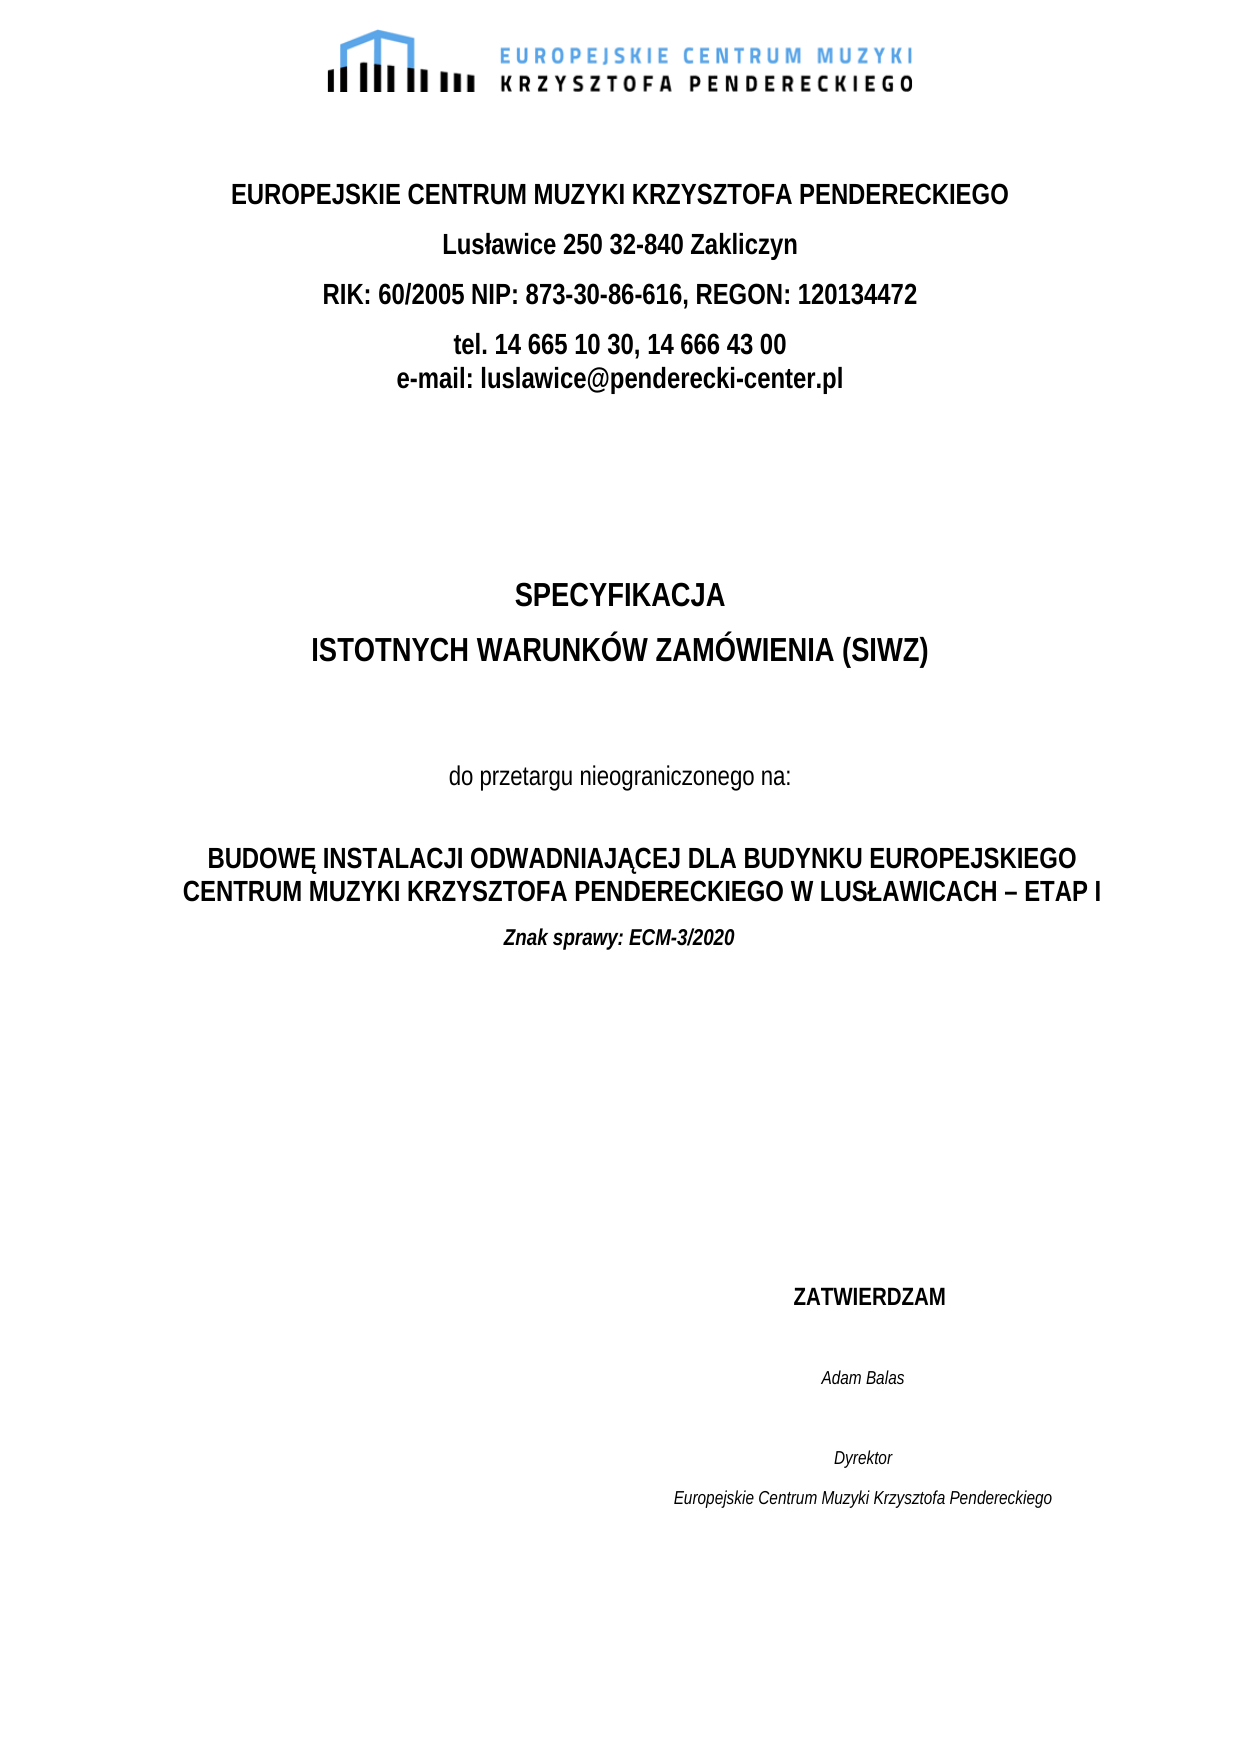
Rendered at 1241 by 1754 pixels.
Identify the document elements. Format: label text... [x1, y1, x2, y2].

text EUROPEJSKIE CENTRUM MUZYKI KRZYSZTOFA PENDERECKIEGO [118, 177, 1122, 211]
text Europejskie Centrum Muzyki Krzysztofa Pendereckiego [605, 1487, 1122, 1508]
text Lusławice 250 32-840 Zakliczyn [118, 227, 1122, 261]
text BUDOWĘ INSTALACJI ODWADNIAJĄCEJ DLA BUDYNKU EUROPEJSKIEGO CENTRUM MUZYKI KRZYSZTOFA PENDERECKIEGO W LUSŁAWICACH – ETAP I [162, 841, 1122, 908]
picture [327, 29, 913, 92]
text tel. 14 665 10 30, 14 666 43 00 e-​mail: luslawice@penderecki-center.pl [118, 327, 1122, 394]
text ZATWIERDZAM [118, 1282, 1122, 1310]
text Adam Balas [605, 1367, 1122, 1388]
text Znak sprawy: ECM-3/2020 [118, 924, 1122, 951]
subtitle do przetargu nieograniczonego na: [118, 759, 1122, 791]
text ISTOTNYCH WARUNKÓW ZAMÓWIENIA (SIWZ) [118, 631, 1122, 669]
text RIK: 60/2005 NIP: 873-30-86-616, REGON: 120134472 [118, 277, 1122, 311]
text SPECYFIKACJA [118, 576, 1122, 614]
text Dyrektor [605, 1447, 1122, 1468]
